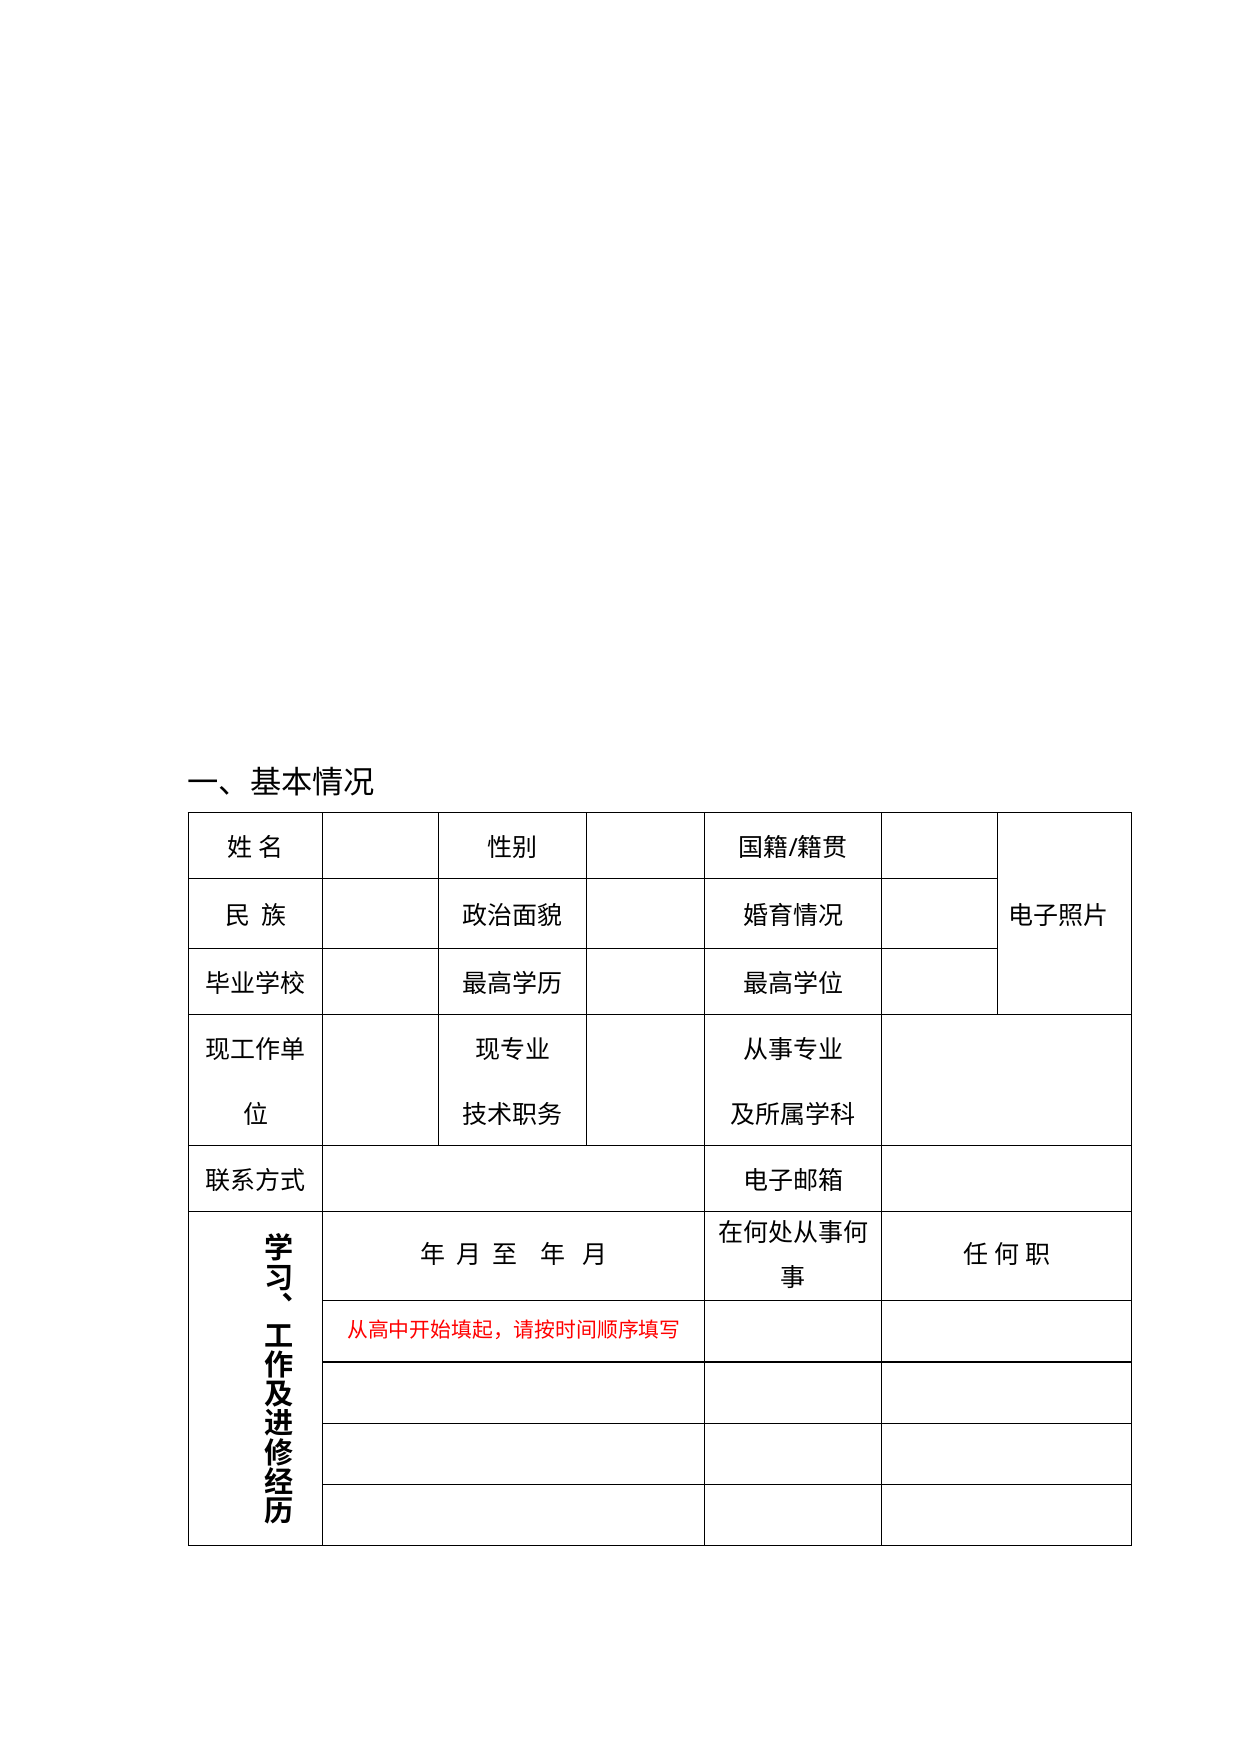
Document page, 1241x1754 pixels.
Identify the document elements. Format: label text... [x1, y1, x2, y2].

table_cell [323, 1146, 704, 1211]
table_cell [705, 1485, 881, 1545]
table_cell [705, 1301, 881, 1361]
table_cell 电子邮箱 [705, 1146, 881, 1211]
table_cell 年 月 至 年 月 [323, 1212, 704, 1300]
table_cell [705, 1424, 881, 1484]
table_cell [323, 1485, 704, 1545]
table_cell [587, 879, 704, 948]
table_cell [323, 1015, 438, 1145]
table_cell [587, 949, 704, 1014]
table_cell 民 族 [189, 879, 322, 948]
table_cell [882, 1015, 1131, 1145]
table_cell [323, 1424, 704, 1484]
table_cell 从事专业 及所属学科 [705, 1015, 881, 1145]
table_cell [882, 1485, 1131, 1545]
table_cell [882, 949, 997, 1014]
table_cell 在何处从事何事 [705, 1212, 881, 1300]
table_cell 现专业 技术职务 [439, 1015, 586, 1145]
table_cell [882, 1363, 1131, 1423]
table_cell 联系方式 [189, 1146, 322, 1211]
table_cell [705, 1363, 881, 1423]
table_cell 毕业学校 [189, 949, 322, 1014]
table_cell [882, 1146, 1131, 1211]
table_cell 政治面貌 [439, 879, 586, 948]
table_cell 最高学位 [705, 949, 881, 1014]
table_cell 最高学历 [439, 949, 586, 1014]
table_cell [882, 1424, 1131, 1484]
table_cell [323, 1363, 704, 1423]
table_cell [323, 879, 438, 948]
table_cell 学习、工作及进修经历 [189, 1212, 322, 1545]
table_cell 婚育情况 [705, 879, 881, 948]
table_header 性别 [439, 813, 586, 878]
table_cell [323, 949, 438, 1014]
table_cell [882, 1301, 1131, 1361]
table_header [882, 813, 997, 878]
table_cell 现工作单位 [189, 1015, 322, 1145]
table_header 姓 名 [189, 813, 322, 878]
table_header [323, 813, 438, 878]
table_cell 从高中开始填起，请按时间顺序填写 [323, 1301, 704, 1361]
table_header [587, 813, 704, 878]
table_cell 任 何 职 [882, 1212, 1131, 1300]
table_header 电子照片 [998, 813, 1131, 1014]
table_cell [882, 879, 997, 948]
table_header 国籍/籍贯 [705, 813, 881, 878]
text 一、基本情况 [187, 747, 1053, 812]
table_cell [587, 1015, 704, 1145]
